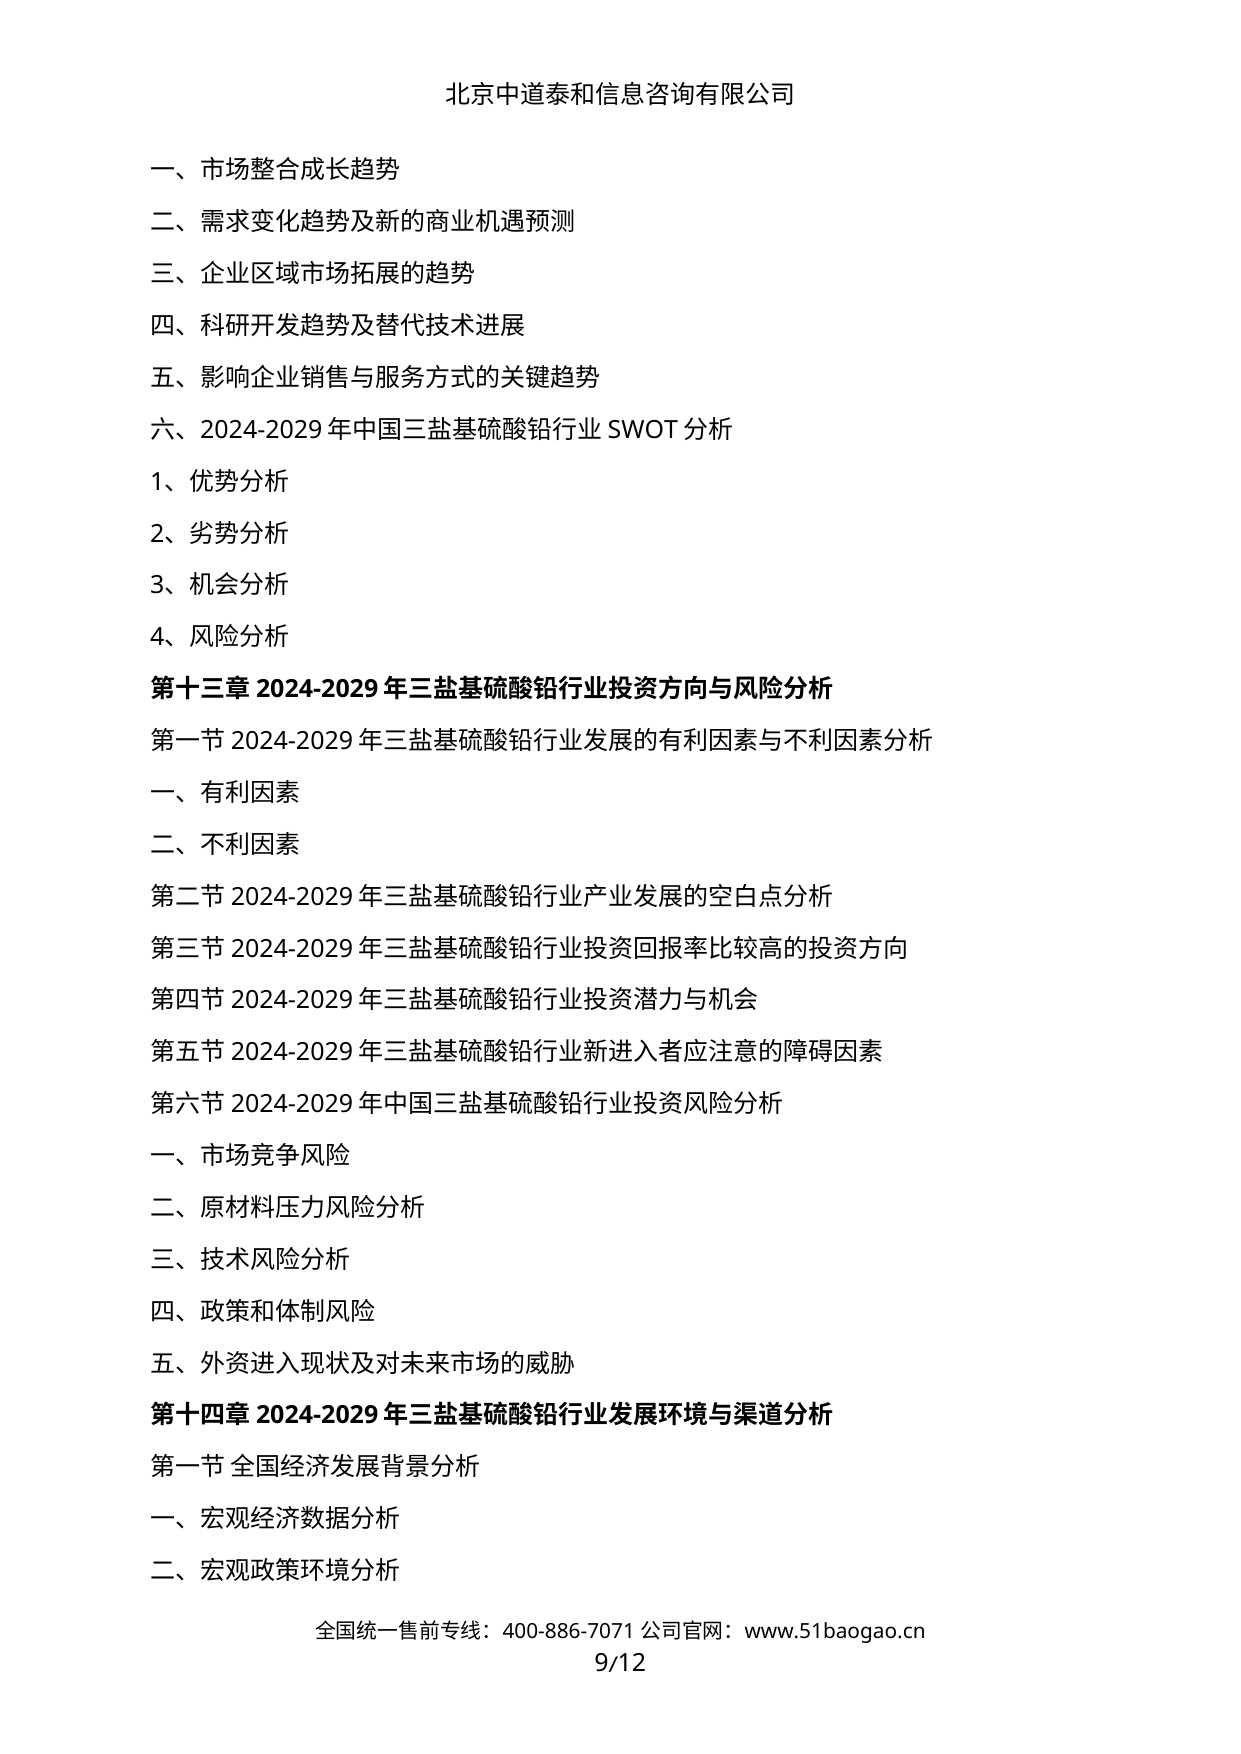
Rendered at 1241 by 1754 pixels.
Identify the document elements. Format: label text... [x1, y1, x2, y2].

text 五、外资进入现状及对未来市场的威胁 [150, 1343, 1090, 1379]
text 第十四章 2024-2029年三盐基硫酸铅行业发展环境与渠道分析 [150, 1395, 1090, 1431]
text 第五节 2024-2029年三盐基硫酸铅行业新进入者应注意的障碍因素 [150, 1032, 1090, 1068]
text 第四节 2024-2029年三盐基硫酸铅行业投资潜力与机会 [150, 980, 1090, 1016]
text 第一节 全国经济发展背景分析 [150, 1447, 1090, 1483]
text 一、宏观经济数据分析 [150, 1499, 1090, 1535]
text 2、劣势分析 [150, 513, 1090, 549]
text 一、有利因素 [150, 772, 1090, 809]
text 五、影响企业销售与服务方式的关键趋势 [150, 357, 1090, 394]
text 第十三章 2024-2029年三盐基硫酸铅行业投资方向与风险分析 [150, 669, 1090, 705]
text 一、市场竞争风险 [150, 1136, 1090, 1172]
text 二、宏观政策环境分析 [150, 1551, 1090, 1587]
text 3、机会分析 [150, 565, 1090, 601]
text 第一节 2024-2029年三盐基硫酸铅行业发展的有利因素与不利因素分析 [150, 721, 1090, 757]
text 二、不利因素 [150, 824, 1090, 861]
text 第三节 2024-2029年三盐基硫酸铅行业投资回报率比较高的投资方向 [150, 928, 1090, 964]
text 二、需求变化趋势及新的商业机遇预测 [150, 202, 1090, 238]
text 三、企业区域市场拓展的趋势 [150, 254, 1090, 290]
text 六、2024-2029年中国三盐基硫酸铅行业SWOT分析 [150, 409, 1090, 446]
text 1、优势分析 [150, 461, 1090, 497]
text 第六节 2024-2029年中国三盐基硫酸铅行业投资风险分析 [150, 1084, 1090, 1120]
text 四、科研开发趋势及替代技术进展 [150, 306, 1090, 342]
text 4、风险分析 [150, 617, 1090, 653]
text 四、政策和体制风险 [150, 1291, 1090, 1327]
text 二、原材料压力风险分析 [150, 1187, 1090, 1224]
text 三、技术风险分析 [150, 1239, 1090, 1276]
text 一、市场整合成长趋势 [150, 150, 1090, 186]
text 第二节 2024-2029年三盐基硫酸铅行业产业发展的空白点分析 [150, 876, 1090, 912]
